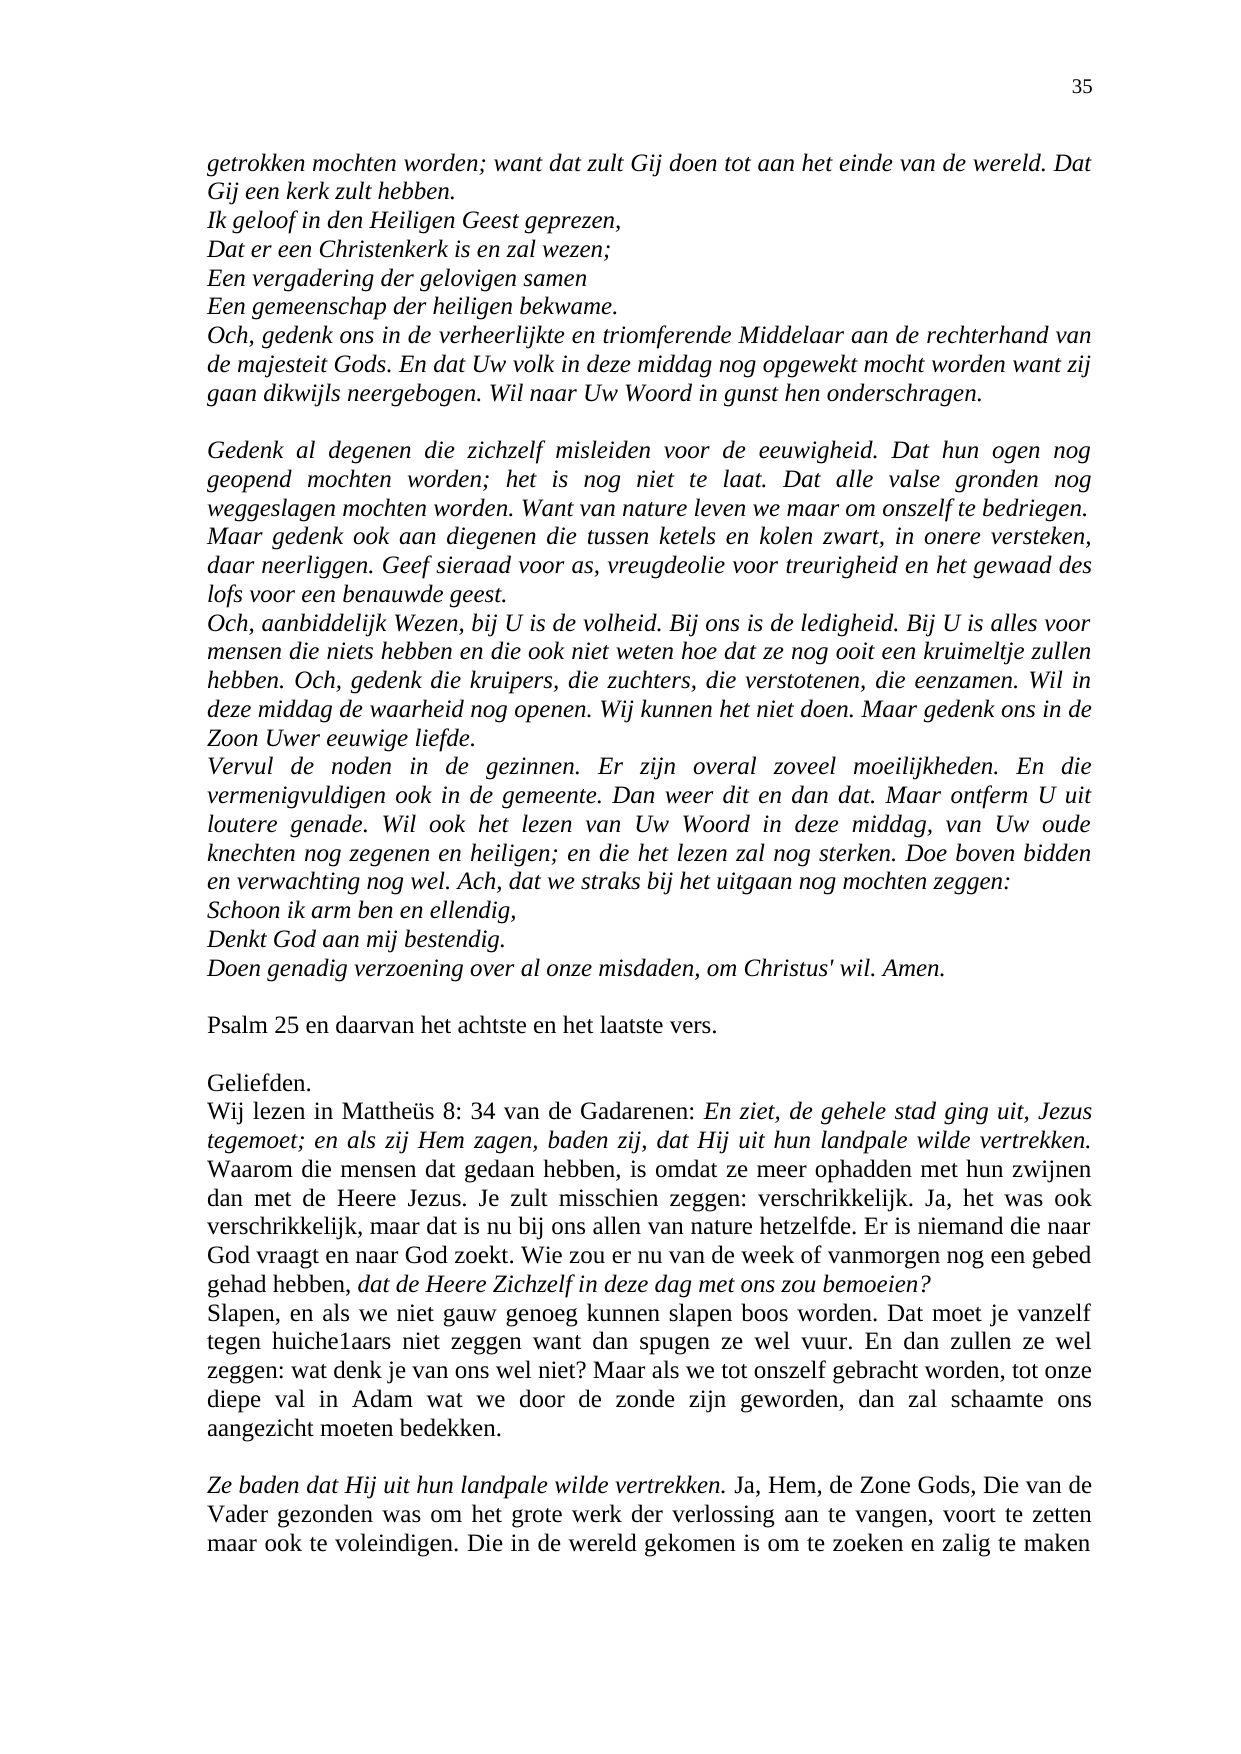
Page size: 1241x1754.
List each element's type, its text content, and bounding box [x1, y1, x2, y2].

text Wij lezen in Mattheüs 8: 34 van de Gadarenen: En ziet, de gehele stad ging uit, Jezus tegemoet; en als zij Hem zagen, baden zij, dat Hij uit hun landpale wilde vertrekken. Waarom die mensen dat gedaan hebben, is omdat ze meer ophadden met hun zwijnen dan met de Heere Jezus. Je zult misschien zeggen: verschrikkelijk. Ja, het was ook verschrikkelijk, maar dat is nu bij ons allen van nature hetzelfde. Er is niemand die naar God vraagt en naar God zoekt. Wie zou er nu van de week of vanmorgen nog een gebed gehad hebben, dat de Heere Zichzelf in deze dag met ons zou bemoeien? [207, 1096, 1092, 1298]
text Slapen, en als we niet gauw genoeg kunnen slapen boos worden. Dat moet je vanzelf tegen huiche1aars niet zeggen want dan spugen ze wel vuur. En dan zullen ze wel zeggen: wat denk je van ons wel niet? Maar als we tot onszelf gebracht worden, tot onze diepe val in Adam wat we door de zonde zijn geworden, dan zal schaamte ons aangezicht moeten bedekken. [207, 1298, 1092, 1441]
text Gedenk al degenen die zichzelf misleiden voor de eeuwigheid. Dat hun ogen nog geopend mochten worden; het is nog niet te laat. Dat alle valse gronden nog weggeslagen mochten worden. Want van nature leven we maar om onszelf te bedriegen. [207, 435, 1092, 521]
text Schoon ik arm ben en ellendig, [207, 895, 1092, 924]
text Dat er een Christenkerk is en zal wezen; [207, 234, 1092, 263]
text Denkt God aan mij bestendig. [207, 924, 1092, 953]
text Vervul de noden in de gezinnen. Er zijn overal zoveel moeilijkheden. En die vermenigvuldigen ook in de gemeente. Dan weer dit en dan dat. Maar ontferm U uit loutere genade. Wil ook het lezen van Uw Woord in deze middag, van Uw oude knechten nog zegenen en heiligen; en die het lezen zal nog sterken. Doe boven bidden en verwachting nog wel. Ach, dat we straks bij het uitgaan nog mochten zeggen: [207, 751, 1092, 895]
text Geliefden. [207, 1068, 1092, 1096]
text Maar gedenk ook aan diegenen die tussen ketels en kolen zwart, in onere versteken, daar neerliggen. Geef sieraad voor as, vreugdeolie voor treurigheid en het gewaad des lofs voor een benauwde geest. [207, 521, 1092, 608]
text Een gemeenschap der heiligen bekwame. [207, 291, 1092, 320]
text Doen genadig verzoening over al onze misdaden, om Christus' wil. Amen. [207, 953, 1092, 981]
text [207, 148, 1092, 205]
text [207, 1470, 1092, 1556]
text Psalm 25 en daarvan het achtste en het laatste vers. [207, 1010, 1092, 1039]
text Ik geloof in den Heiligen Geest geprezen, [207, 205, 1092, 234]
text Och, aanbiddelijk Wezen, bij U is de volheid. Bij ons is de ledigheid. Bij U is alles voor mensen die niets hebben en die ook niet weten hoe dat ze nog ooit een kruimeltje zullen hebben. Och, gedenk die kruipers, die zuchters, die verstotenen, die eenzamen. Wil in deze middag de waarheid nog openen. Wij kunnen het niet doen. Maar gedenk ons in de Zoon Uwer eeuwige liefde. [207, 608, 1092, 751]
text Och, gedenk ons in de verheerlijkte en triomferende Middelaar aan de rechterhand van de majesteit Gods. En dat Uw volk in deze middag nog opgewekt mocht worden want zij gaan dikwijls neergebogen. Wil naar Uw Woord in gunst hen onderschragen. [207, 320, 1092, 406]
text Een vergadering der gelovigen samen [207, 263, 1092, 291]
